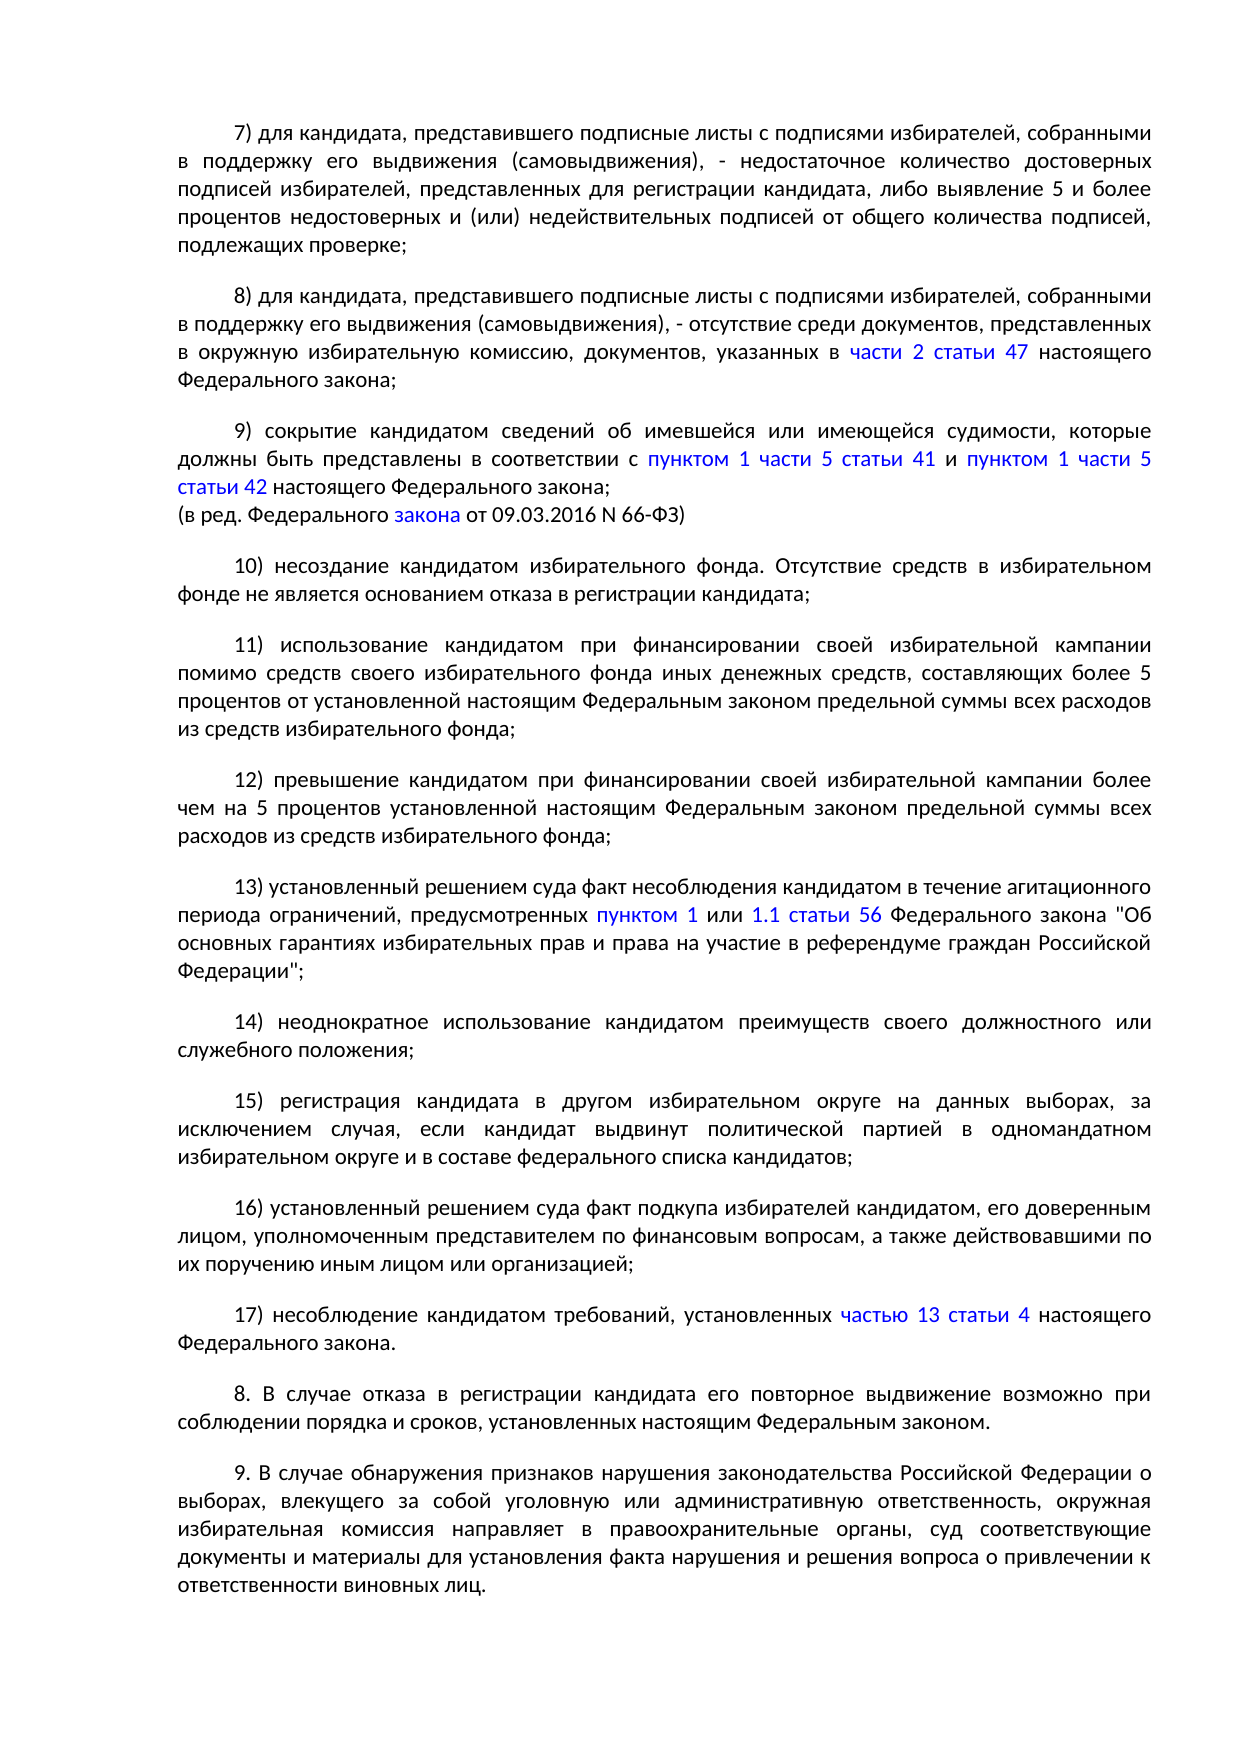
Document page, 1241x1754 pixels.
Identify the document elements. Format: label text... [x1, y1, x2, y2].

text 9) сокрытие кандидатом сведений об имевшейся или имеющейся судимости, которые должны быть представлены в соответствии с пунктом 1 части 5 статьи 41 и пунктом 1 части 5 статьи 42 настоящего Федерального закона; [177, 416, 1152, 500]
text 7) для кандидата, представившего подписные листы с подписями избирателей, собранными в поддержку его выдвижения (самовыдвижения), - недостаточное количество достоверных подписей избирателей, представленных для регистрации кандидата, либо выявление 5 и более процентов недостоверных и (или) недействительных подписей от общего количества подписей, подлежащих проверке; [177, 118, 1152, 258]
text 15) регистрация кандидата в другом избирательном округе на данных выборах, за исключением случая, если кандидат выдвинут политической партией в одномандатном избирательном округе и в составе федерального списка кандидатов; [177, 1086, 1152, 1170]
text 10) несоздание кандидатом избирательного фонда. Отсутствие средств в избирательном фонде не является основанием отказа в регистрации кандидата; [177, 551, 1152, 607]
text 14) неоднократное использование кандидатом преимуществ своего должностного или служебного положения; [177, 1007, 1152, 1063]
text 12) превышение кандидатом при финансировании своей избирательной кампании более чем на 5 процентов установленной настоящим Федеральным законом предельной суммы всех расходов из средств избирательного фонда; [177, 765, 1152, 849]
text 13) установленный решением суда факт несоблюдения кандидатом в течение агитационного периода ограничений, предусмотренных пунктом 1 или 1.1 статьи 56 Федерального закона "Об основных гарантиях избирательных прав и права на участие в референдуме граждан Российской Федерации"; [177, 872, 1152, 984]
text 8. В случае отказа в регистрации кандидата его повторное выдвижение возможно при соблюдении порядка и сроков, установленных настоящим Федеральным законом. [177, 1379, 1152, 1435]
text (в ред. Федерального закона от 09.03.2016 N 66-ФЗ) [177, 500, 1152, 528]
text 16) установленный решением суда факт подкупа избирателей кандидатом, его доверенным лицом, уполномоченным представителем по финансовым вопросам, а также действовавшими по их поручению иным лицом или организацией; [177, 1193, 1152, 1277]
text 11) использование кандидатом при финансировании своей избирательной кампании помимо средств своего избирательного фонда иных денежных средств, составляющих более 5 процентов от установленной настоящим Федеральным законом предельной суммы всех расходов из средств избирательного фонда; [177, 630, 1152, 742]
text 9. В случае обнаружения признаков нарушения законодательства Российской Федерации о выборах, влекущего за собой уголовную или административную ответственность, окружная избирательная комиссия направляет в правоохранительные органы, суд соответствующие документы и материалы для установления факта нарушения и решения вопроса о привлечении к ответственности виновных лиц. [177, 1458, 1152, 1598]
text 8) для кандидата, представившего подписные листы с подписями избирателей, собранными в поддержку его выдвижения (самовыдвижения), - отсутствие среди документов, представленных в окружную избирательную комиссию, документов, указанных в части 2 статьи 47 настоящего Федерального закона; [177, 281, 1152, 393]
text 17) несоблюдение кандидатом требований, установленных частью 13 статьи 4 настоящего Федерального закона. [177, 1300, 1152, 1356]
